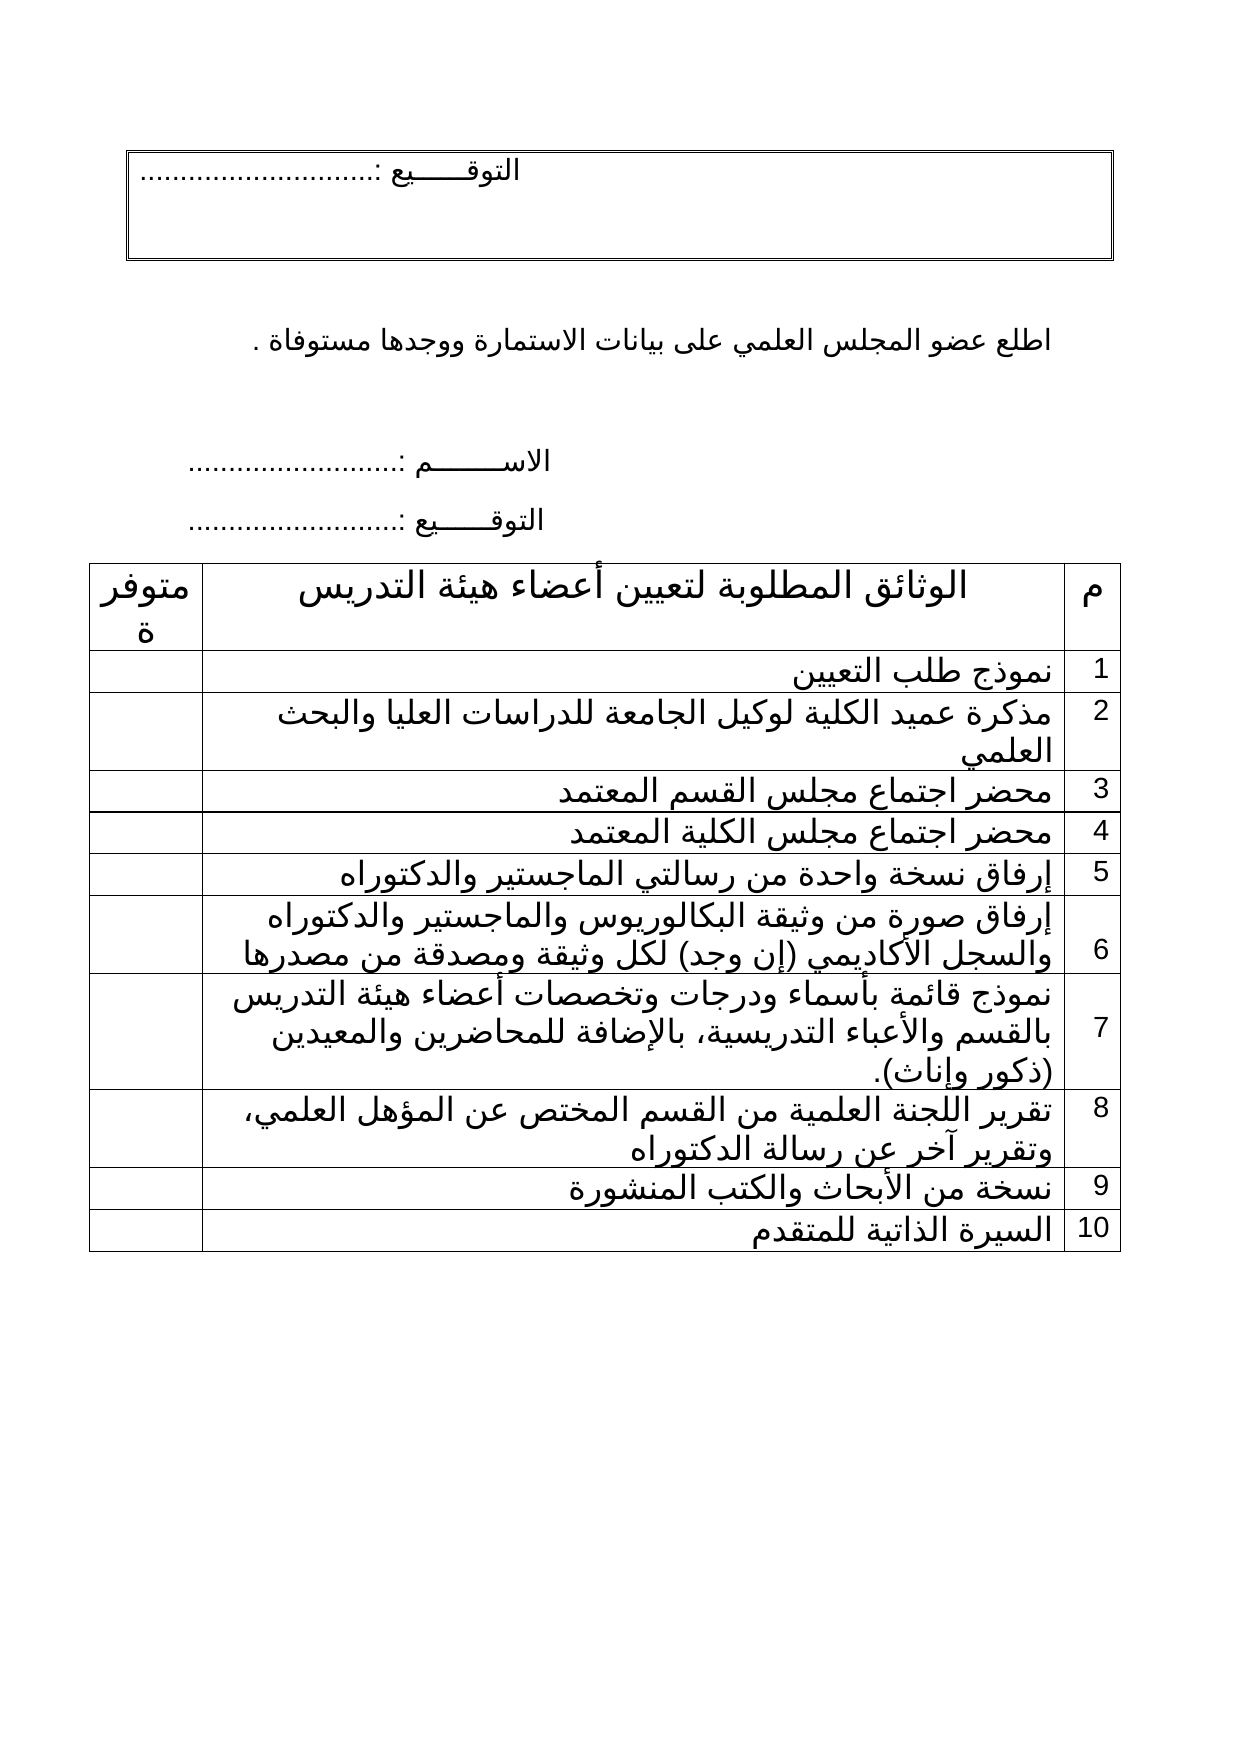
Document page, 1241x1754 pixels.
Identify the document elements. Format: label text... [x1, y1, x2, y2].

table_cell [90, 1090, 202, 1167]
table_cell 3 [1065, 771, 1120, 811]
table_cell [90, 1210, 202, 1251]
table_cell 2 [1065, 693, 1120, 770]
table_cell إرفاق صورة من وثيقة البكالوريوس والماجستير والدكتوراه والسجل الأكاديمي (إن وجد) لكل وثيقة ومصدقة من مصدرها [203, 896, 1064, 973]
table_cell [90, 651, 202, 692]
table_cell نموذج قائمة بأسماء ودرجات وتخصصات أعضاء هيئة التدريس بالقسم والأعباء التدريسية، بالإضافة للمحاضرين والمعيدين (ذكور وإناث). [203, 974, 1064, 1089]
table_cell تقرير اللجنة العلمية من القسم المختص عن المؤهل العلمي، وتقرير آخر عن رسالة الدكتوراه [203, 1090, 1064, 1167]
table_cell [90, 813, 202, 853]
table_cell [90, 771, 202, 811]
table_cell السيرة الذاتية للمتقدم [203, 1210, 1064, 1251]
table_cell 9 [1065, 1168, 1120, 1209]
table_cell 10 [1065, 1210, 1120, 1251]
text اطلع عضو المجلس العلمي على بيانات الاستمارة ووجدها مستوفاة . [187, 323, 1053, 356]
table_cell نموذج طلب التعيين [203, 651, 1064, 692]
table_cell 7 [1065, 974, 1120, 1089]
table_cell 5 [1065, 854, 1120, 895]
table_cell [90, 896, 202, 973]
table_cell [90, 693, 202, 770]
table_cell إرفاق نسخة واحدة من رسالتي الماجستير والدكتوراه [203, 854, 1064, 895]
table_cell محضر اجتماع مجلس القسم المعتمد [203, 771, 1064, 811]
table_cell مذكرة عميد الكلية لوكيل الجامعة للدراسات العليا والبحث العلمي [203, 693, 1064, 770]
table_cell 1 [1065, 651, 1120, 692]
text الاســــــــم :.......................... [187, 444, 1053, 477]
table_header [129, 153, 1111, 258]
table_cell 6 [1065, 896, 1120, 973]
table_cell [90, 1168, 202, 1209]
table_header م [1065, 564, 1120, 650]
table_header متوفرة [90, 564, 202, 650]
table_cell نسخة من الأبحاث والكتب المنشورة [203, 1168, 1064, 1209]
table_cell [90, 974, 202, 1089]
table_cell 4 [1065, 813, 1120, 853]
table_cell [90, 854, 202, 895]
table_cell 8 [1065, 1090, 1120, 1167]
table_cell محضر اجتماع مجلس الكلية المعتمد [203, 813, 1064, 853]
table_header الوثائق المطلوبة لتعيين أعضاء هيئة التدريس [203, 564, 1064, 650]
text التوقــــــيع :.......................... [187, 503, 1053, 537]
